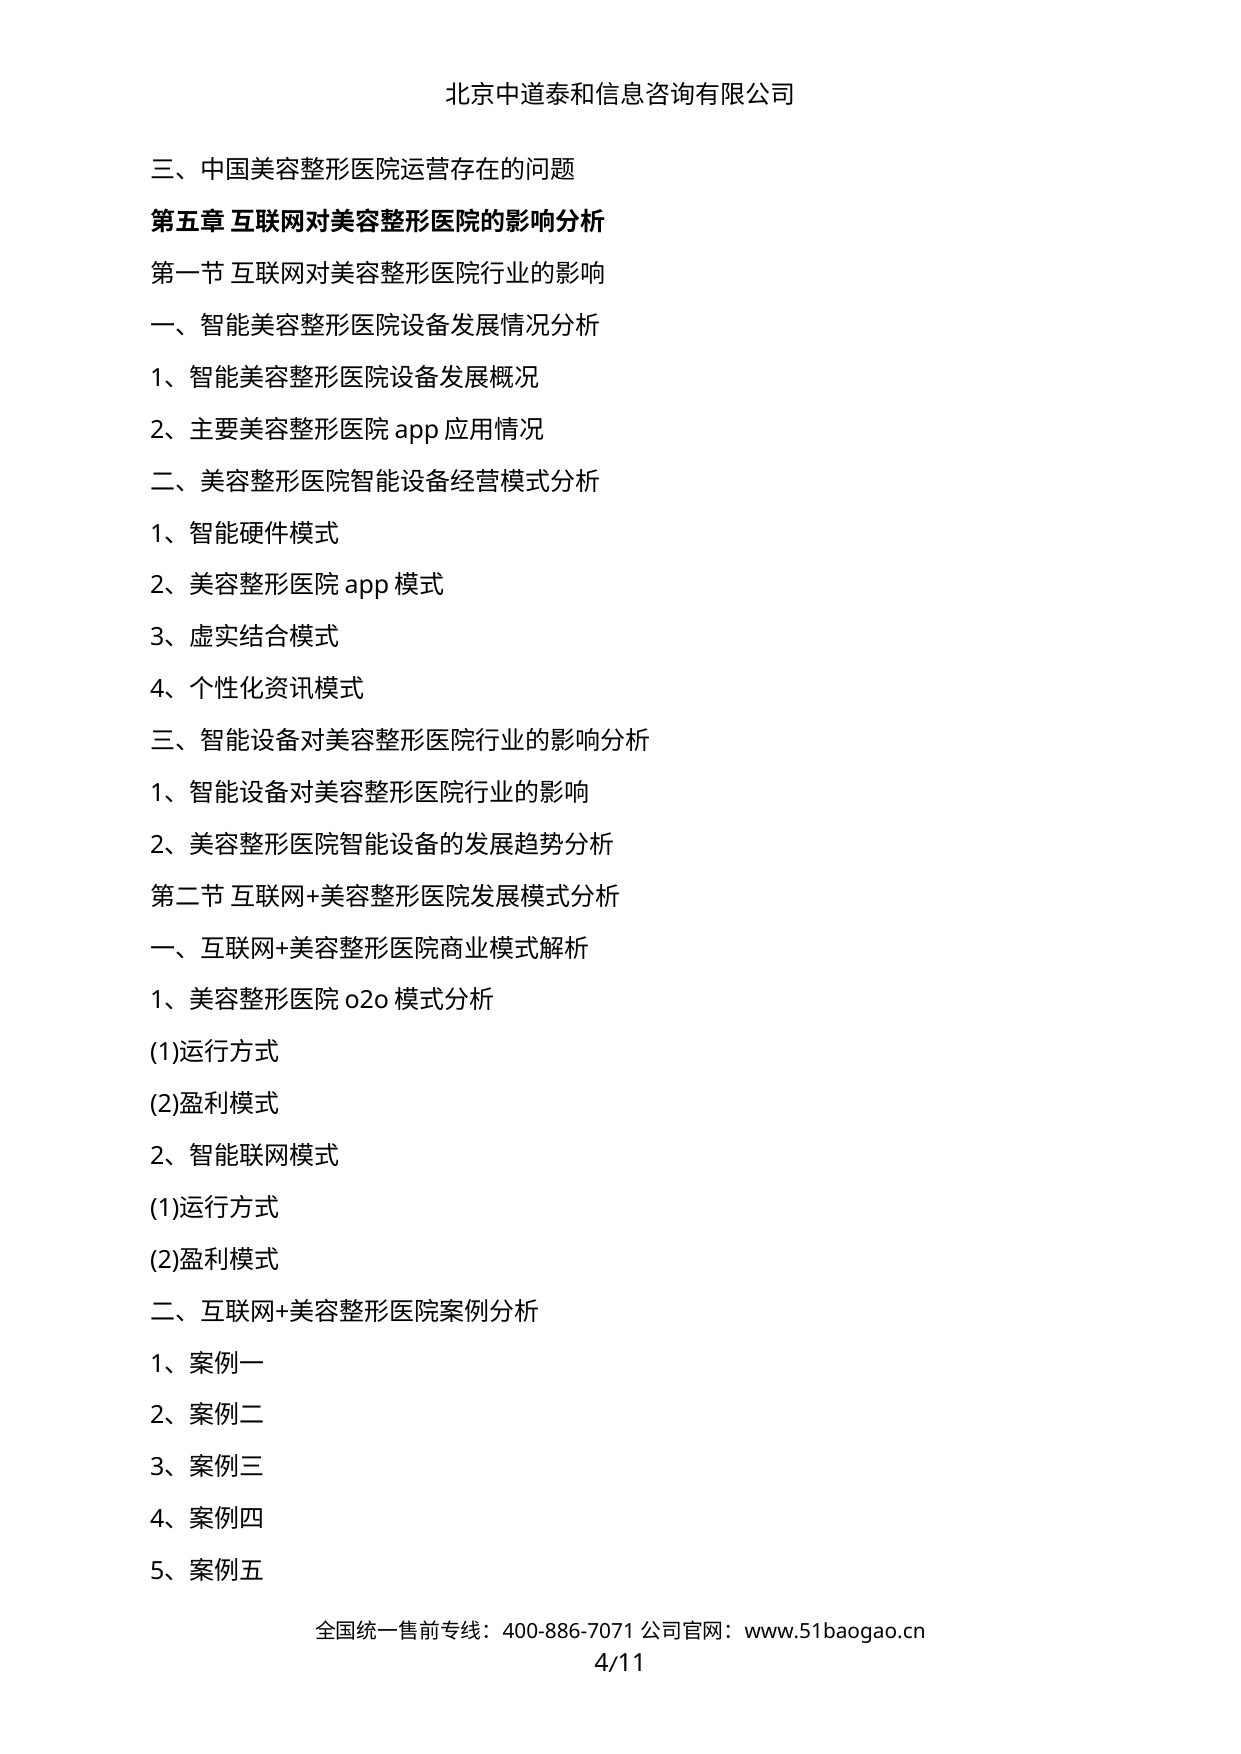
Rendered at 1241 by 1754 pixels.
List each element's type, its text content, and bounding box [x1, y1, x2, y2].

text 4、案例四 [150, 1499, 1090, 1535]
text (2)盈利模式 [150, 1239, 1090, 1276]
text 二、互联网+美容整形医院案例分析 [150, 1291, 1090, 1327]
text 2、美容整形医院app模式 [150, 565, 1090, 601]
text 第二节 互联网+美容整形医院发展模式分析 [150, 876, 1090, 912]
text 三、中国美容整形医院运营存在的问题 [150, 150, 1090, 186]
text 1、案例一 [150, 1343, 1090, 1379]
text 第五章 互联网对美容整形医院的影响分析 [150, 202, 1090, 238]
text (1)运行方式 [150, 1032, 1090, 1068]
text 第一节 互联网对美容整形医院行业的影响 [150, 254, 1090, 290]
text 一、互联网+美容整形医院商业模式解析 [150, 928, 1090, 964]
text 3、虚实结合模式 [150, 617, 1090, 653]
text 三、智能设备对美容整形医院行业的影响分析 [150, 721, 1090, 757]
text 4、个性化资讯模式 [150, 669, 1090, 705]
text 1、智能设备对美容整形医院行业的影响 [150, 772, 1090, 809]
text 1、智能美容整形医院设备发展概况 [150, 357, 1090, 394]
text 1、智能硬件模式 [150, 513, 1090, 549]
text 二、美容整形医院智能设备经营模式分析 [150, 461, 1090, 497]
text 1、美容整形医院o2o模式分析 [150, 980, 1090, 1016]
text (1)运行方式 [150, 1187, 1090, 1224]
text 2、案例二 [150, 1395, 1090, 1431]
text 一、智能美容整形医院设备发展情况分析 [150, 306, 1090, 342]
text 2、主要美容整形医院app应用情况 [150, 409, 1090, 446]
text 2、美容整形医院智能设备的发展趋势分析 [150, 824, 1090, 861]
text 2、智能联网模式 [150, 1136, 1090, 1172]
text (2)盈利模式 [150, 1084, 1090, 1120]
text 5、案例五 [150, 1551, 1090, 1587]
text 3、案例三 [150, 1447, 1090, 1483]
